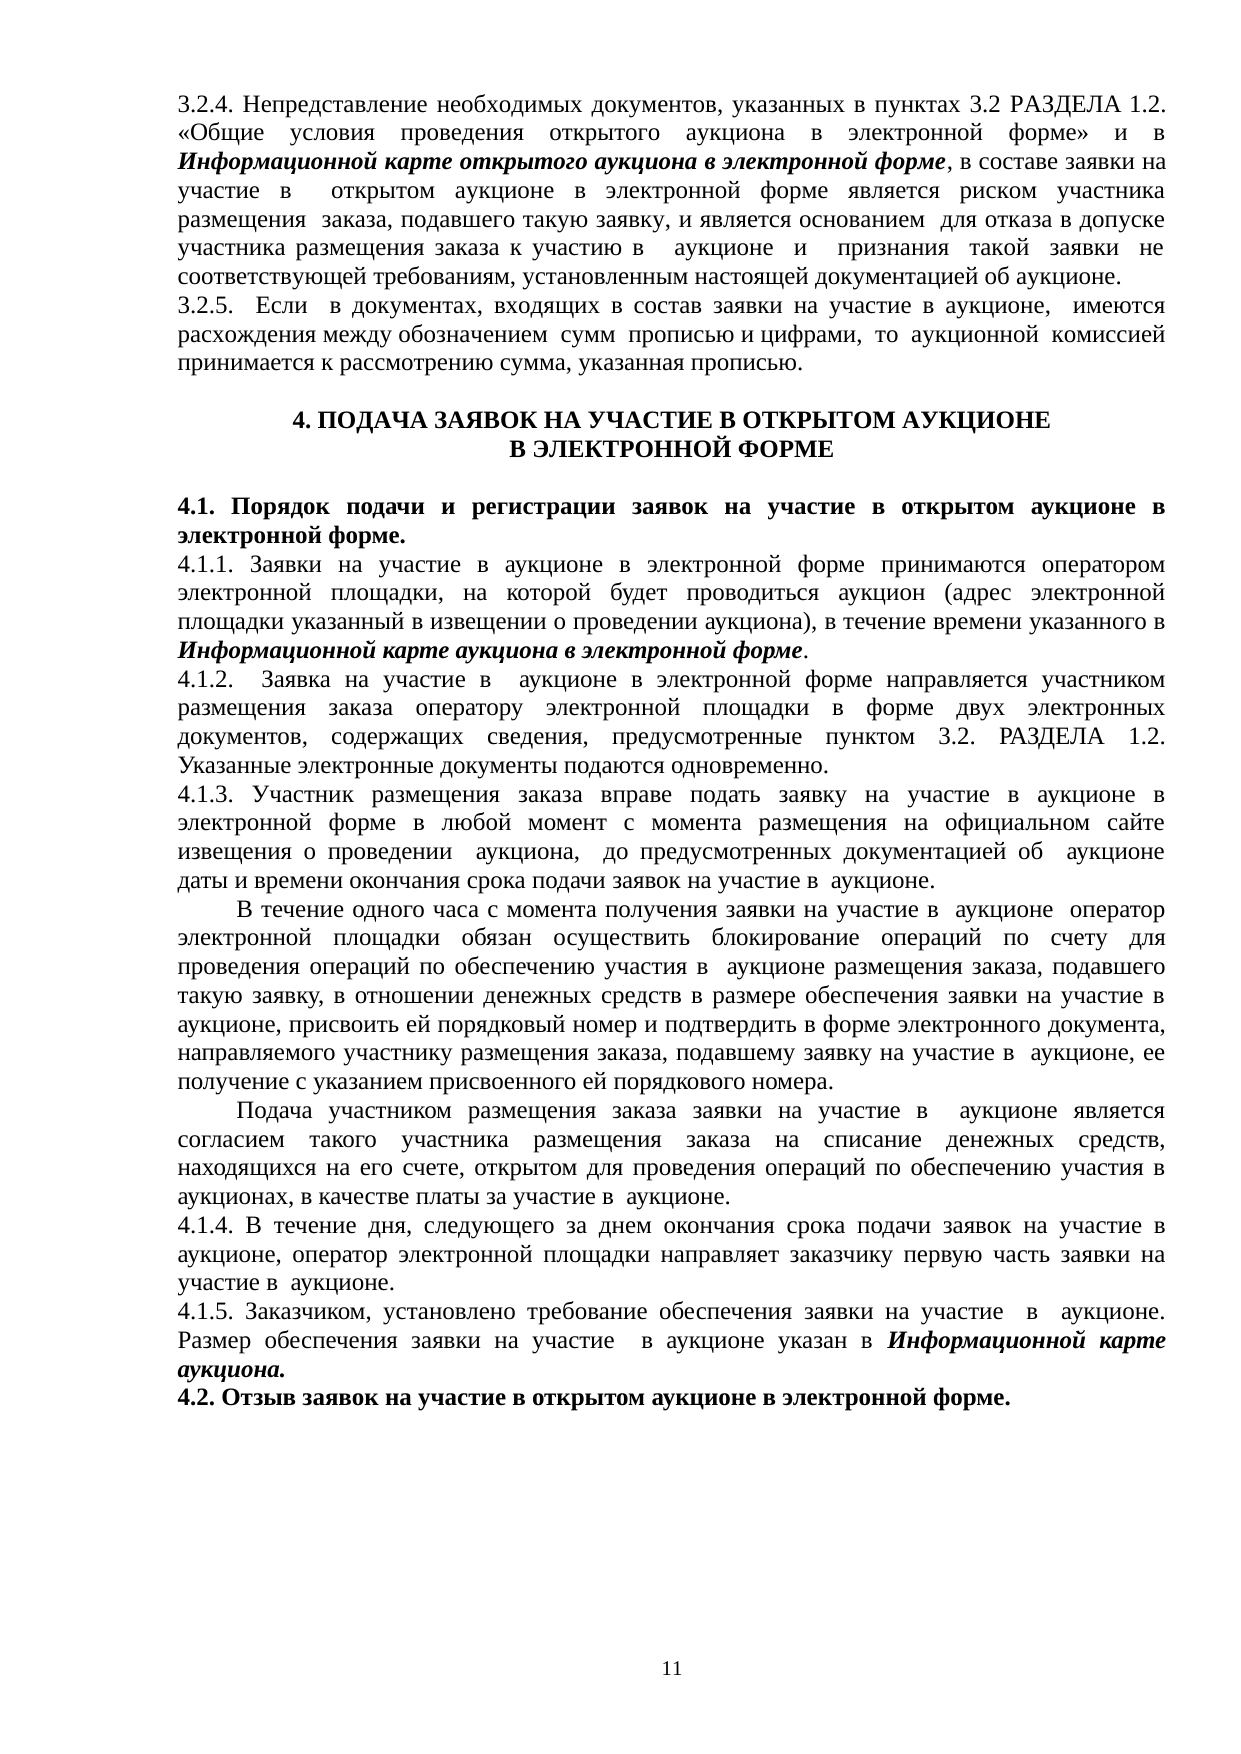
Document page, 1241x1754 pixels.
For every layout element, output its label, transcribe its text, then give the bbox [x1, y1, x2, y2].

text 4.2. Отзыв заявок на участие в открытом аукционе в электронной форме. [177, 1382, 1166, 1411]
text 4.1.3. Участник размещения заказа вправе подать заявку на участие в аукционе в электронной форме в любой момент с момента размещения на официальном сайте извещения о проведении аукциона, до предусмотренных документацией об аукционе даты и времени окончания срока подачи заявок на участие в аукционе. [177, 779, 1166, 894]
text 4.1. Порядок подачи и регистрации заявок на участие в открытом аукционе в электронной форме. [177, 491, 1166, 549]
text 4. ПОДАЧА ЗАЯВОК НА УЧАСТИЕ В ОТКРЫТОМ АУКЦИОНЕ [177, 405, 1166, 434]
text 4.1.1. Заявки на участие в аукционе в электронной форме принимаются оператором электронной площадки, на которой будет проводиться аукцион (адрес электронной площадки указанный в извещении о проведении аукциона), в течение времени указанного в Информационной карте аукциона в электронной форме. [177, 549, 1166, 664]
text 3.2.5. Если в документах, входящих в состав заявки на участие в аукционе, имеются расхождения между обозначением сумм прописью и цифрами, то аукционной комиссией принимается к рассмотрению сумма, указанная прописью. [177, 290, 1166, 376]
text 3.2.4. Непредставление необходимых документов, указанных в пунктах 3.2 РАЗДЕЛА 1.2. «Общие условия проведения открытого аукциона в электронной форме» и в Информационной карте открытого аукциона в электронной форме, в составе заявки на участие в открытом аукционе в электронной форме является риском участника размещения заказа, подавшего такую заявку, и является основанием для отказа в допуске участника размещения заказа к участию в аукционе и признания такой заявки не соответствующей требованиям, установленным настоящей документацией об аукционе. [177, 89, 1166, 290]
text В ЭЛЕКТРОННОЙ ФОРМЕ [177, 434, 1166, 462]
text В течение одного часа с момента получения заявки на участие в аукционе оператор электронной площадки обязан осуществить блокирование операций по счету для проведения операций по обеспечению участия в аукционе размещения заказа, подавшего такую заявку, в отношении денежных средств в размере обеспечения заявки на участие в аукционе, присвоить ей порядковый номер и подтвердить в форме электронного документа, направляемого участнику размещения заказа, подавшему заявку на участие в аукционе, ее получение с указанием присвоенного ей порядкового номера. [177, 894, 1166, 1095]
text 4.1.2. Заявка на участие в аукционе в электронной форме направляется участником размещения заказа оператору электронной площадки в форме двух электронных документов, содержащих сведения, предусмотренные пунктом 3.2. РАЗДЕЛА 1.2. Указанные электронные документы подаются одновременно. [177, 664, 1166, 779]
text Подача участником размещения заказа заявки на участие в аукционе является согласием такого участника размещения заказа на списание денежных средств, находящихся на его счете, открытом для проведения операций по обеспечению участия в аукционах, в качестве платы за участие в аукционе. [177, 1095, 1166, 1210]
text 4.1.4. В течение дня, следующего за днем окончания срока подачи заявок на участие в аукционе, оператор электронной площадки направляет заказчику первую часть заявки на участие в аукционе. [177, 1210, 1166, 1296]
text 4.1.5. Заказчиком, установлено требование обеспечения заявки на участие в аукционе. Размер обеспечения заявки на участие в аукционе указан в Информационной карте аукциона. [177, 1296, 1166, 1382]
